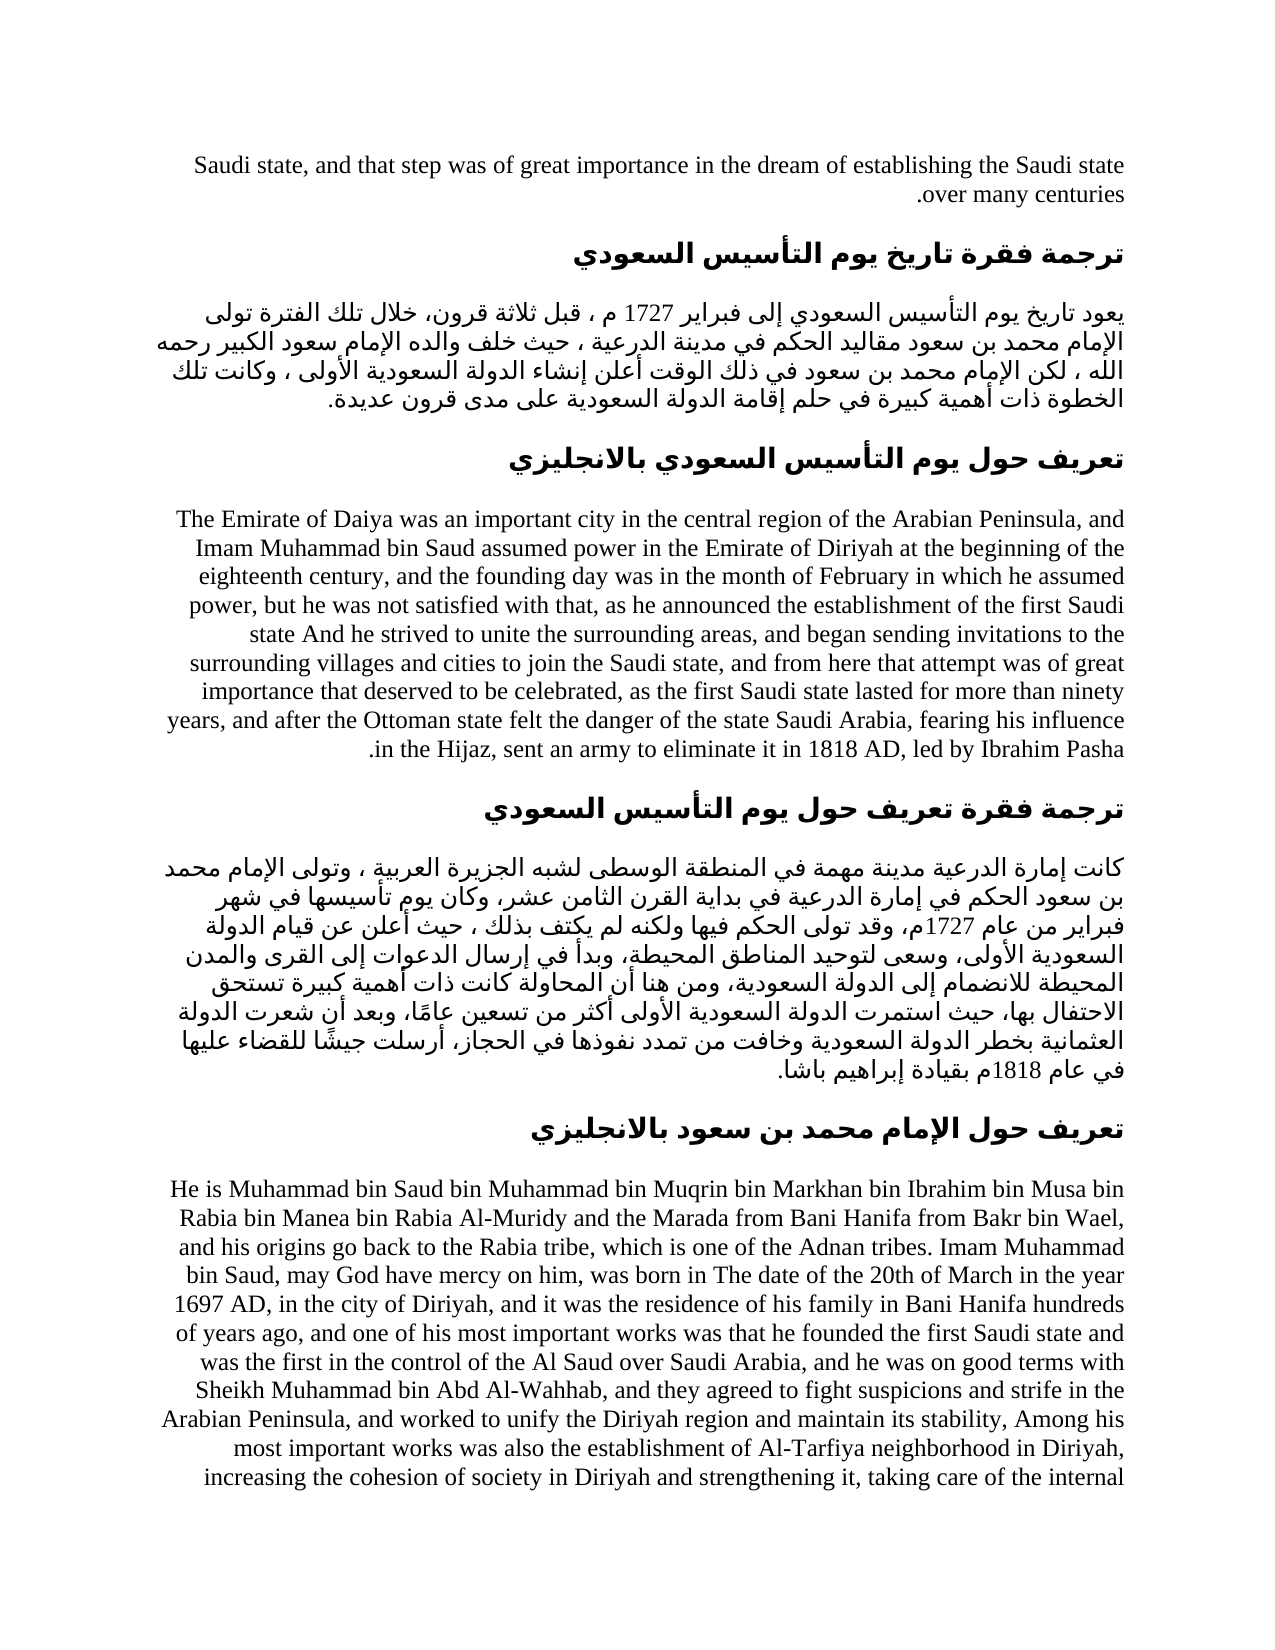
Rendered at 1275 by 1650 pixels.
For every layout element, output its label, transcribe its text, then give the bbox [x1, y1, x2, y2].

text The Emirate of Daiya was an important city in the central region of the Arabian Peninsula, and Imam Muhammad bin Saud assumed power in the Emirate of Diriyah at the beginning of the eighteenth century, and the founding day was in the month of February in which he assumed power, but he was not satisfied with that, as he announced the establishment of the first Saudi state And he strived to unite the surrounding areas, and began sending invitations to the surrounding villages and cities to join the Saudi state, and from here that attempt was of great importance that deserved to be celebrated, as the first Saudi state lasted for more than ninety years, and after the Ottoman state felt the danger of the state Saudi Arabia, fearing his influence in the Hijaz, sent an army to eliminate it in 1818 AD, led by Ibrahim Pasha. [150, 504, 1125, 763]
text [150, 1174, 1125, 1490]
subtitle تعريف حول يوم التأسيس السعودي بالانجليزي [150, 442, 1125, 475]
text كانت إمارة الدرعية مدينة مهمة في المنطقة الوسطى لشبه الجزيرة العربية ، وتولى الإمام محمد بن سعود الحكم في إمارة الدرعية في بداية القرن الثامن عشر، وكان يوم تأسيسها في شهر فبراير من عام 1727م، وقد تولى الحكم فيها ولكنه لم يكتف بذلك ، حيث أعلن عن قيام الدولة السعودية الأولى، وسعى لتوحيد المناطق المحيطة، وبدأ في إرسال الدعوات إلى القرى والمدن المحيطة للانضمام إلى الدولة السعودية، ومن هنا أن المحاولة كانت ذات أهمية كبيرة تستحق الاحتفال بها، حيث استمرت الدولة السعودية الأولى أكثر من تسعين عامًا، وبعد أن شعرت الدولة العثمانية بخطر الدولة السعودية وخافت من تمدد نفوذها في الحجاز، أرسلت جيشًا للقضاء عليها في عام 1818م بقيادة إبراهيم باشا. [150, 853, 1125, 1083]
subtitle ترجمة فقرة تعريف حول يوم التأسيس السعودي [150, 792, 1125, 824]
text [150, 150, 1125, 207]
text يعود تاريخ يوم التأسيس السعودي إلى فبراير 1727 م ، قبل ثلاثة قرون، خلال تلك الفترة تولى الإمام محمد بن سعود مقاليد الحكم في مدينة الدرعية ، حيث خلف والده الإمام سعود الكبير رحمه الله ، لكن الإمام محمد بن سعود في ذلك الوقت أعلن إنشاء الدولة السعودية الأولى ، وكانت تلك الخطوة ذات أهمية كبيرة في حلم إقامة الدولة السعودية على مدى قرون عديدة. [150, 298, 1125, 413]
subtitle تعريف حول الإمام محمد بن سعود بالانجليزي [150, 1113, 1125, 1145]
subtitle ترجمة فقرة تاريخ يوم التأسيس السعودي [150, 237, 1125, 269]
